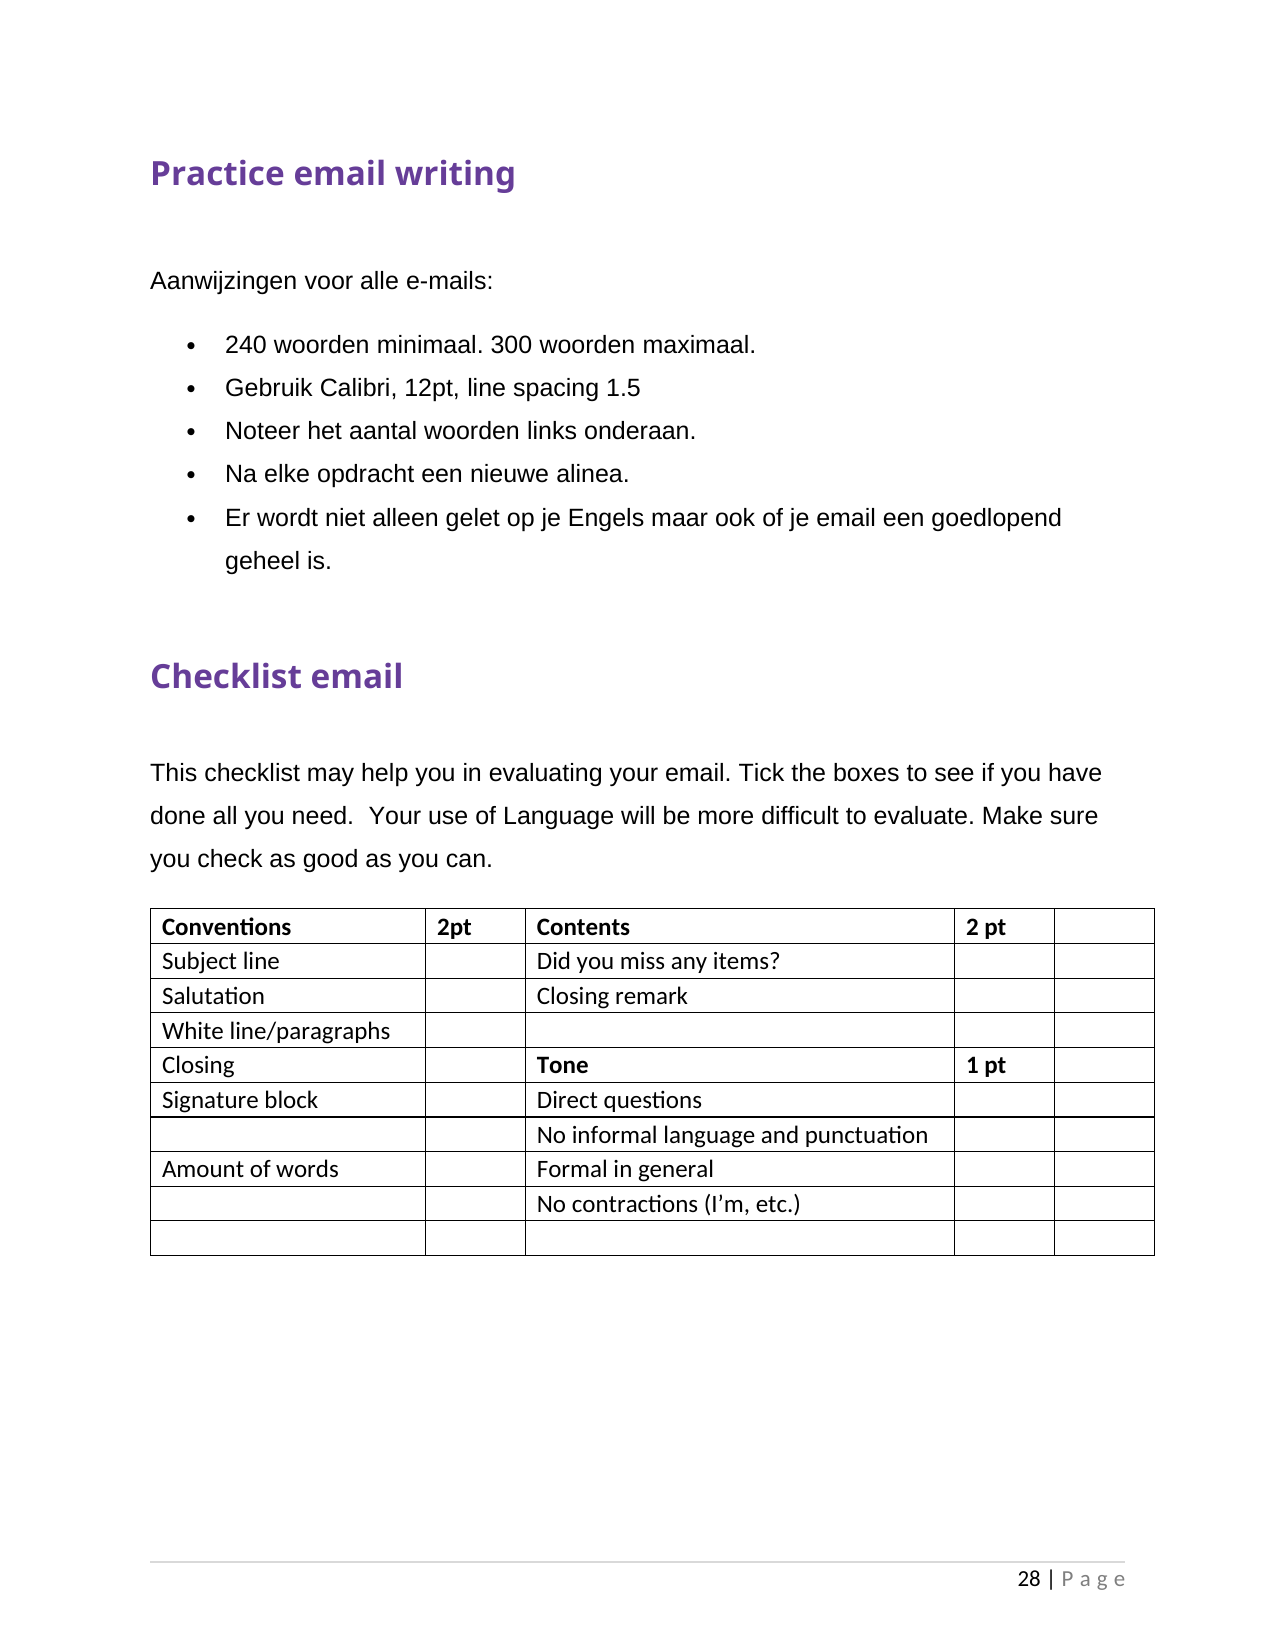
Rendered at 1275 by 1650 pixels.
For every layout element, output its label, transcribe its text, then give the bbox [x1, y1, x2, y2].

table_cell [426, 1083, 525, 1116]
table_header Contents [526, 909, 954, 943]
table_cell [1055, 1221, 1154, 1255]
table_cell Formal in general [526, 1152, 954, 1186]
table_cell [151, 1118, 425, 1151]
table_cell [1055, 1187, 1154, 1220]
table_cell Closing remark [526, 979, 954, 1012]
table_header 2 pt [955, 909, 1054, 943]
table_cell [426, 1152, 525, 1186]
table_cell [426, 1118, 525, 1151]
table_cell [1055, 979, 1154, 1012]
list 240 woorden minimaal. 300 woorden maximaal. [187, 330, 1125, 359]
text Aanwijzingen voor alle e-mails: [150, 266, 1125, 295]
list Na elke opdracht een nieuwe alinea. [187, 459, 1125, 488]
table_cell White line/paragraphs [151, 1013, 425, 1047]
list Er wordt niet alleen gelet op je Engels maar ook of je email een goedlopend geheel is. [187, 503, 1125, 574]
table_cell [955, 979, 1054, 1012]
table_header [1055, 909, 1154, 943]
table_cell [1055, 1152, 1154, 1186]
table_cell Closing [151, 1048, 425, 1082]
table_cell [426, 1013, 525, 1047]
table_cell [955, 1083, 1054, 1116]
table_cell [151, 1221, 425, 1255]
table_cell [1055, 944, 1154, 978]
table_cell [426, 1187, 525, 1220]
table_cell [426, 944, 525, 978]
table_cell Salutation [151, 979, 425, 1012]
table_cell Tone [526, 1048, 954, 1082]
table_cell No informal language and punctuation [526, 1118, 954, 1151]
table_cell [426, 979, 525, 1012]
table_cell [526, 1013, 954, 1047]
table_cell Did you miss any items? [526, 944, 954, 978]
table_cell Amount of words [151, 1152, 425, 1186]
table_header Conventions [151, 909, 425, 943]
subtitle Practice email writing [150, 150, 1125, 195]
table_cell [955, 1152, 1054, 1186]
table_cell [1055, 1013, 1154, 1047]
table_cell [151, 1187, 425, 1220]
text This checklist may help you in evaluating your email. Tick the boxes to see if you have done all you need. Your use of Language will be more difficult to evaluate. Make sure you check as good as you can. [150, 758, 1125, 873]
table_cell [1055, 1083, 1154, 1116]
table_cell [1055, 1118, 1154, 1151]
list Noteer het aantal woorden links onderaan. [187, 416, 1125, 445]
table_cell [955, 944, 1054, 978]
table_cell [526, 1221, 954, 1255]
table_cell Signature block [151, 1083, 425, 1116]
list Gebruik Calibri, 12pt, line spacing 1.5 [187, 373, 1125, 402]
table_cell 1 pt [955, 1048, 1054, 1082]
table_cell [955, 1221, 1054, 1255]
table_cell No contractions (I’m, etc.) [526, 1187, 954, 1220]
table_cell Subject line [151, 944, 425, 978]
table_header 2pt [426, 909, 525, 943]
table_cell [955, 1013, 1054, 1047]
table_cell [426, 1221, 525, 1255]
table_cell [1055, 1048, 1154, 1082]
table_cell [955, 1187, 1054, 1220]
table_cell Direct questions [526, 1083, 954, 1116]
table_cell [955, 1118, 1054, 1151]
table_cell [426, 1048, 525, 1082]
subtitle Checklist email [150, 653, 1125, 698]
